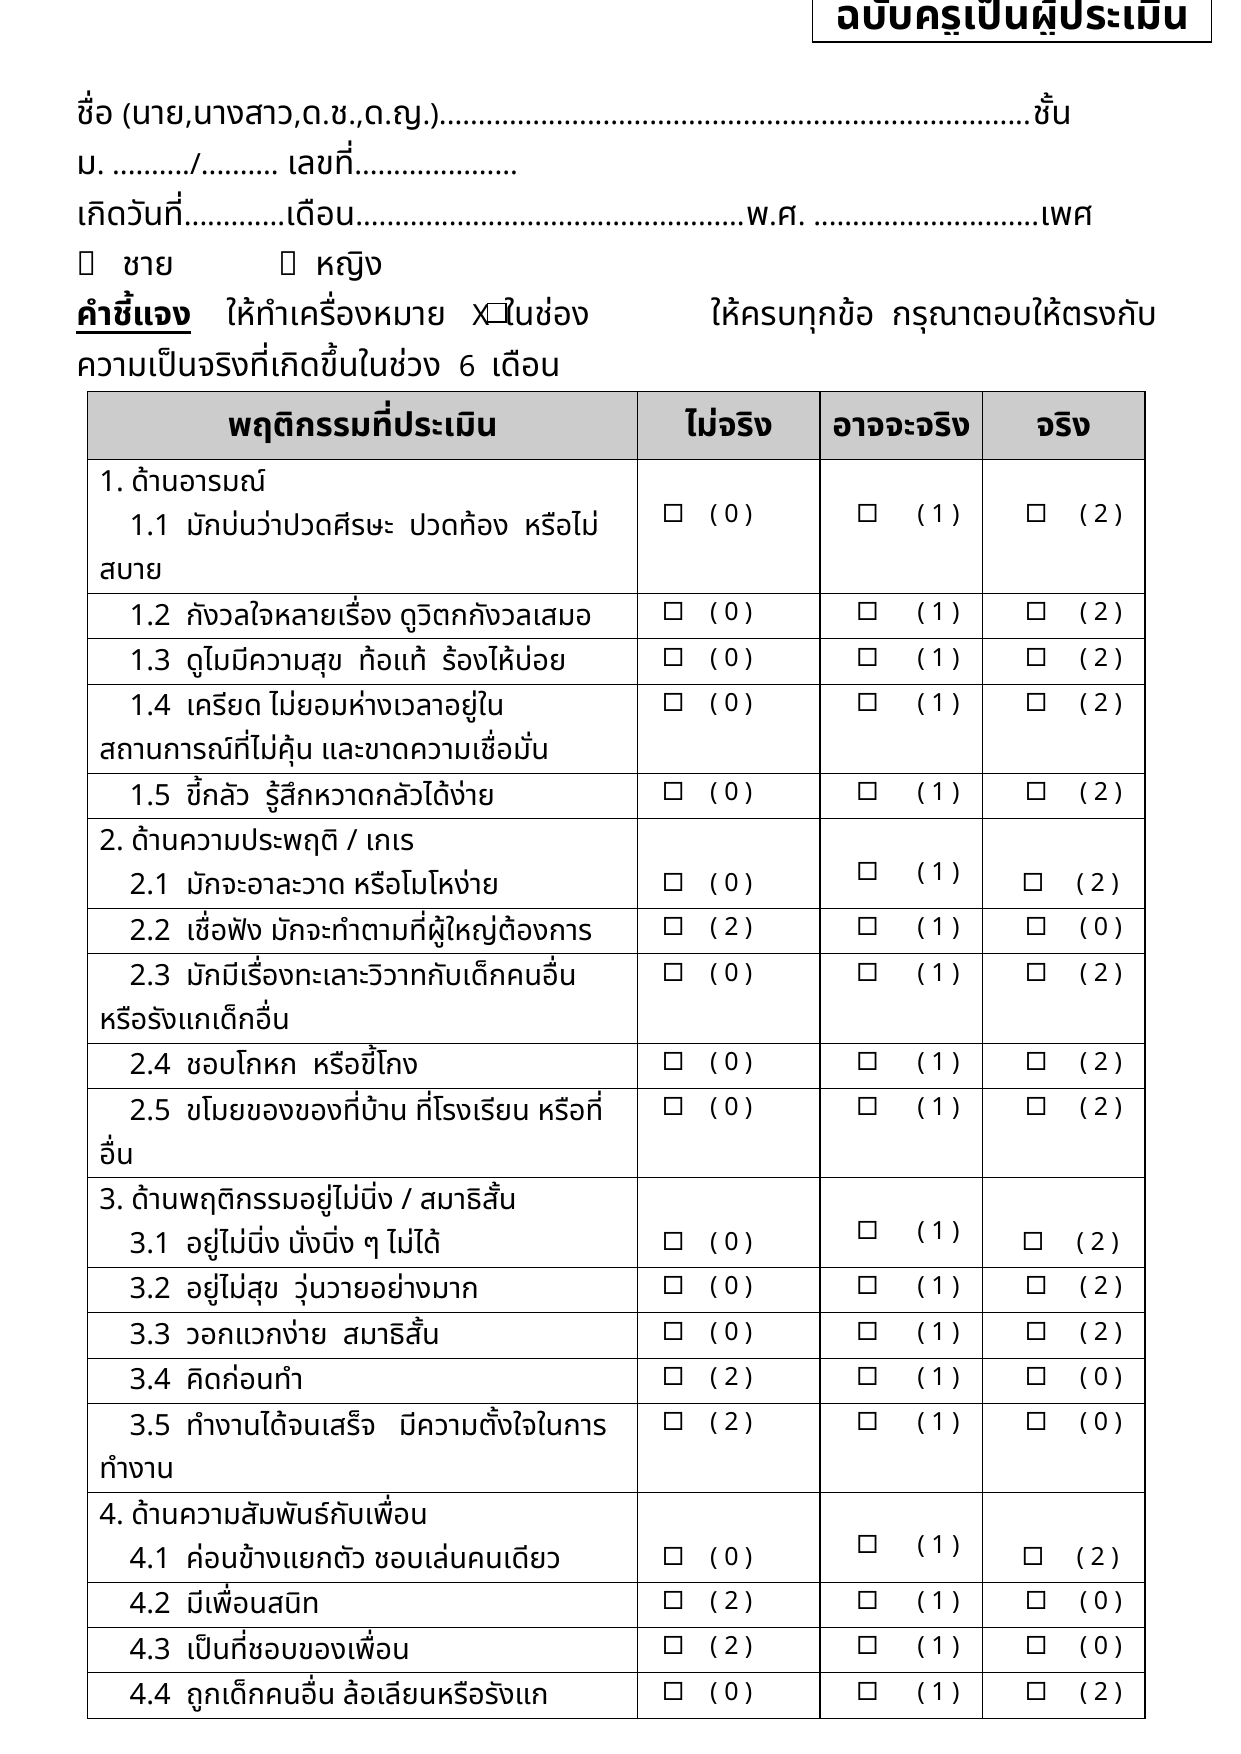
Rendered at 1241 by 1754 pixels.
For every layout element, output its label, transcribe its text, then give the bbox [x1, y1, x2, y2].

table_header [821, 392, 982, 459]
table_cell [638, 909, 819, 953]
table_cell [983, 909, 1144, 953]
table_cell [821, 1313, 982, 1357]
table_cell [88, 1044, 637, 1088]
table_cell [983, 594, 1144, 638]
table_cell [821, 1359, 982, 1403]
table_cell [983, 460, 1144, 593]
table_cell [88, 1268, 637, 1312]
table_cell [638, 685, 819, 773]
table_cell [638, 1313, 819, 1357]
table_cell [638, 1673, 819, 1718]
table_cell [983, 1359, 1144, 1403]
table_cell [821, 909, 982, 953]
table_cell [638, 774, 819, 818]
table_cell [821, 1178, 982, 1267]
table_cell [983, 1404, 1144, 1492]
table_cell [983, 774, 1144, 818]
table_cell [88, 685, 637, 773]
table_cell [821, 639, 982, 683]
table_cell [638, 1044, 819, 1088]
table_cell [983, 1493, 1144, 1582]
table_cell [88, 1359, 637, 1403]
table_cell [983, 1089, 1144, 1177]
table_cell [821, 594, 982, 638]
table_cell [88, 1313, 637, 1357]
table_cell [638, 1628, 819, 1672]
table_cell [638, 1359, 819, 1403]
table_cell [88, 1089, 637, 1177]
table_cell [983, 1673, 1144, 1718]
text ชื่อ (นาย,นางสาว,ด.ช.,ด.ญ.)............................................................................ชั้น ม. ........../.......... เลขที่..................... [76, 89, 1198, 189]
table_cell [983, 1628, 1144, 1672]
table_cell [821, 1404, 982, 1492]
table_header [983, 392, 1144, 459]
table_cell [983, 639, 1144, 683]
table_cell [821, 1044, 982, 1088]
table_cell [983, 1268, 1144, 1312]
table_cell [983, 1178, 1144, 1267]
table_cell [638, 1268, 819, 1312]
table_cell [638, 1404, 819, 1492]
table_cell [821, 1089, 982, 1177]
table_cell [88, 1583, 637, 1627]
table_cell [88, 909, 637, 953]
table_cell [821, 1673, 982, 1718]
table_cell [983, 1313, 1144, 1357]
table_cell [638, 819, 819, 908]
text เกิดวันที่.............เดือน..................................................พ.ศ. .............................เพศ ชาย หญิง [76, 189, 1198, 290]
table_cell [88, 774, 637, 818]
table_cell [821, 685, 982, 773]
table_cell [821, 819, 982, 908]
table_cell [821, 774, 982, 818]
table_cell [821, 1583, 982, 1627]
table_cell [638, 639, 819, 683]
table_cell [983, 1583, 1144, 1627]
text คำชี้แจง ให้ทำเครื่องหมาย X ในช่อง ให้ครบทุกข้อ กรุณาตอบให้ตรงกับความเป็นจริงที่เกิดขึ้นในช่วง 6 เดือน [76, 290, 1198, 391]
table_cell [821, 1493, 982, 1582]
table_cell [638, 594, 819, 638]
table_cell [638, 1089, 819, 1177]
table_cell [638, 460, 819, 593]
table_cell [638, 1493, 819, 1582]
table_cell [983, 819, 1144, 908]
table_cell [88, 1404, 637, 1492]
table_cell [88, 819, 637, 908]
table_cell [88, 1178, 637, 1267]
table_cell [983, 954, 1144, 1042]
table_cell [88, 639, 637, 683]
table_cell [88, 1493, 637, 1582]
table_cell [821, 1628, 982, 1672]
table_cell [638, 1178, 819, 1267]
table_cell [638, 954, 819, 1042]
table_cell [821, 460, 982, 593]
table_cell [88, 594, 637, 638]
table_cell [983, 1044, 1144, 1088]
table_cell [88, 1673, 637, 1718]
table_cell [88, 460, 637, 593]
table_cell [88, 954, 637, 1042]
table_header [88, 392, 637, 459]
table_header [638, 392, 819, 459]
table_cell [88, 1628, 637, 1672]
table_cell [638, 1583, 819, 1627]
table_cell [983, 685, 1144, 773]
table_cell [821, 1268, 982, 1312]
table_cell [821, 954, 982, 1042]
